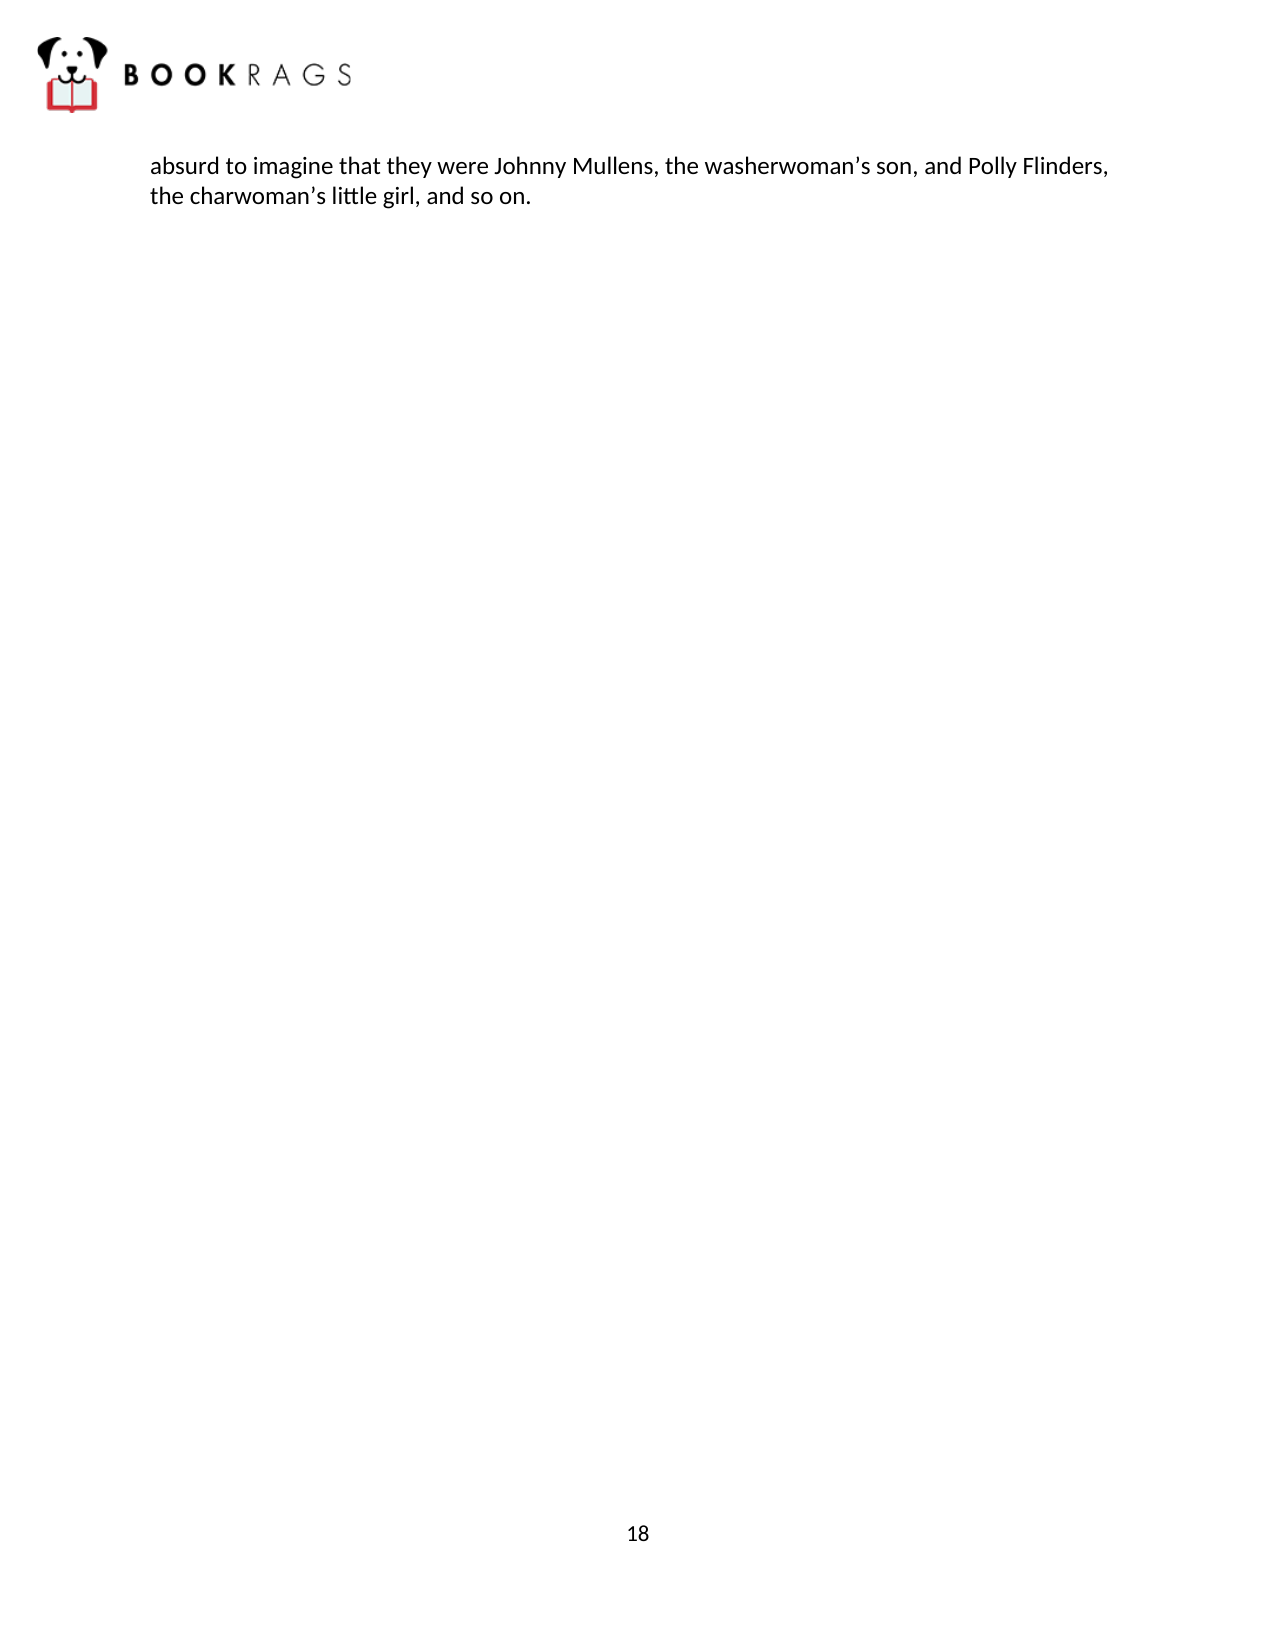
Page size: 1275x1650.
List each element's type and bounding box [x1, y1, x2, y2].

text [150, 150, 1125, 211]
picture [37, 37, 351, 113]
